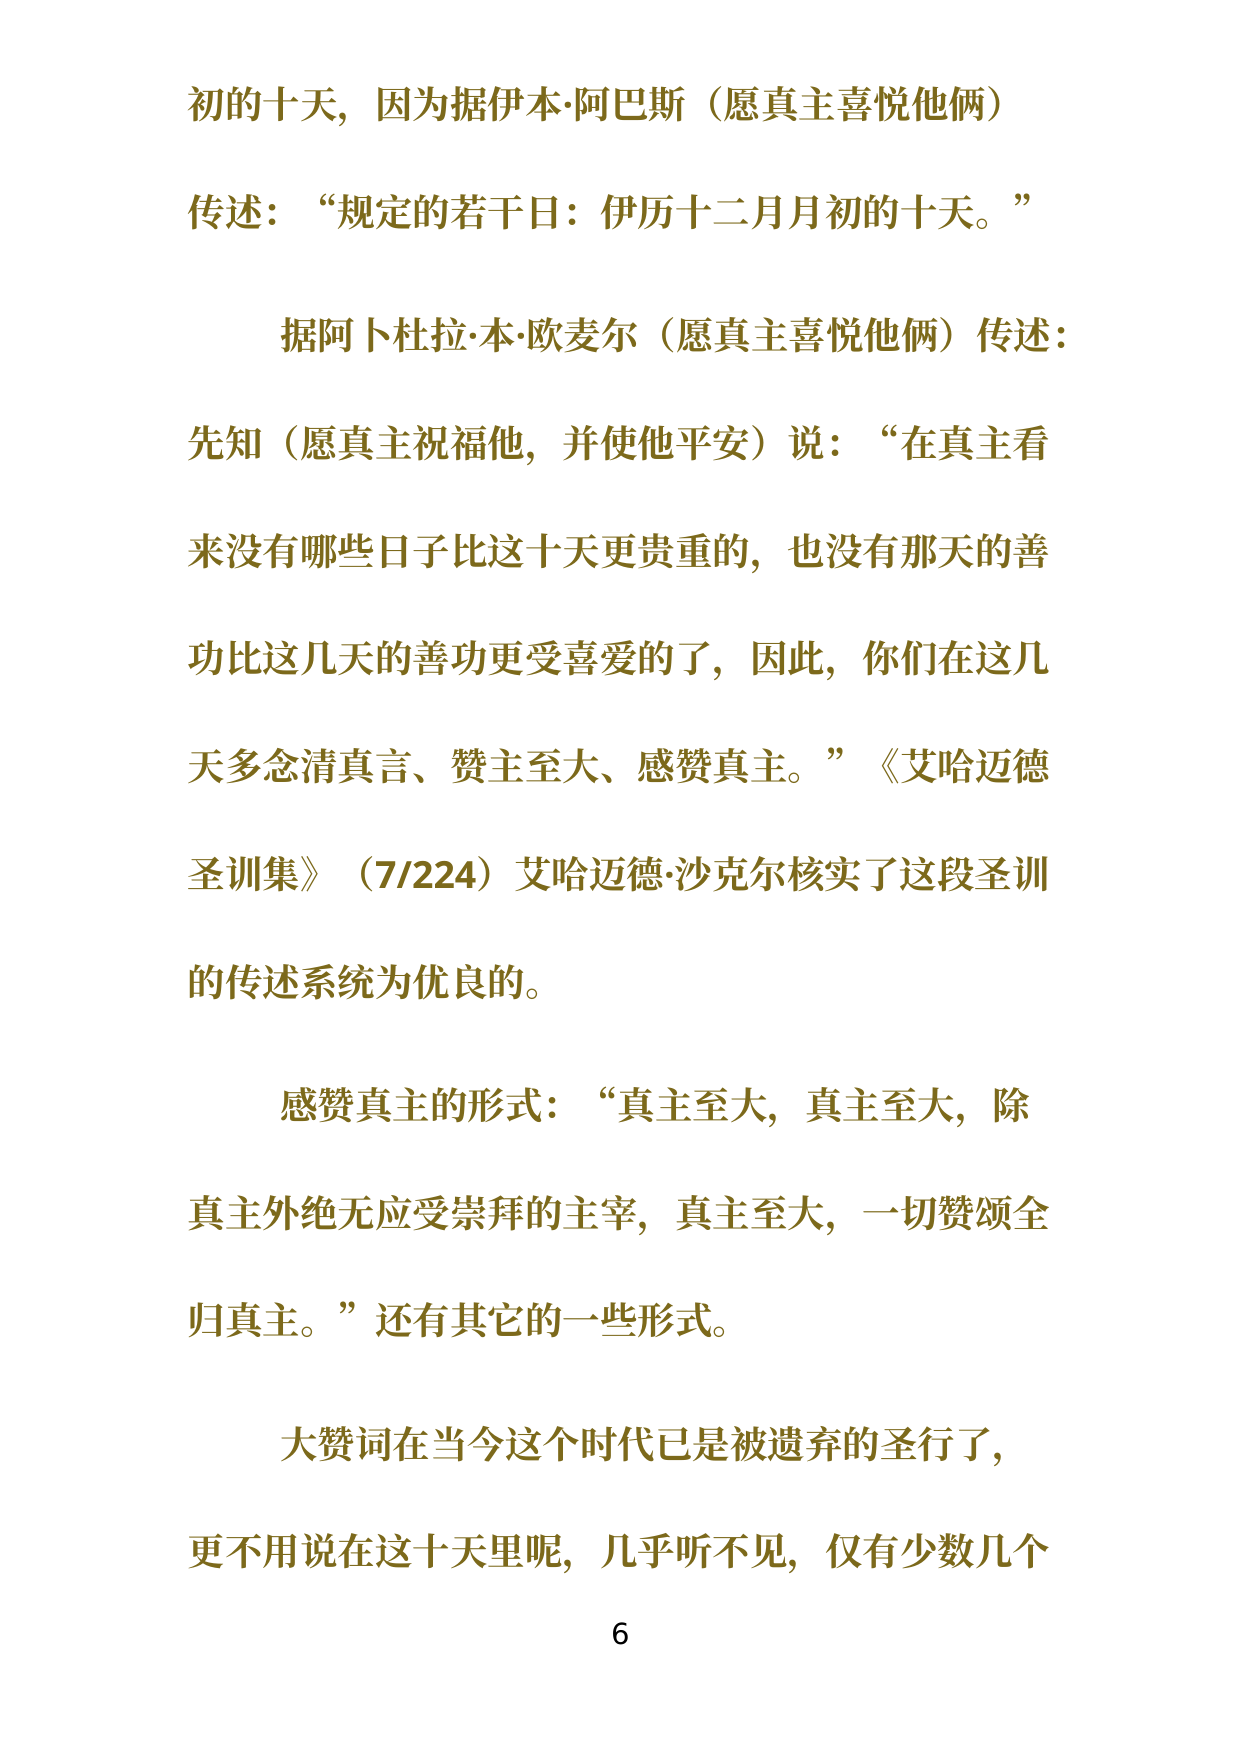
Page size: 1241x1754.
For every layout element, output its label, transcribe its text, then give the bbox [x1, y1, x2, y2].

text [187, 75, 1053, 237]
text 据阿卜杜拉·本·欧麦尔（愿真主喜悦他俩）传述：先知（愿真主祝福他，并使他平安）说：“在真主看来没有哪些日子比这十天更贵重的，也没有那天的善功比这几天的善功更受喜爱的了，因此，你们在这几天多念清真言、赞主至大、感赞真主。”《艾哈迈德圣训集》（7/224）艾哈迈德·沙克尔核实了这段圣训的传述系统为优良的。 [187, 306, 1053, 1007]
text 感赞真主的形式：“真主至大，真主至大，除真主外绝无应受崇拜的主宰，真主至大，一切赞颂全归真主。”还有其它的一些形式。 [187, 1076, 1053, 1345]
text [187, 1415, 1053, 1576]
